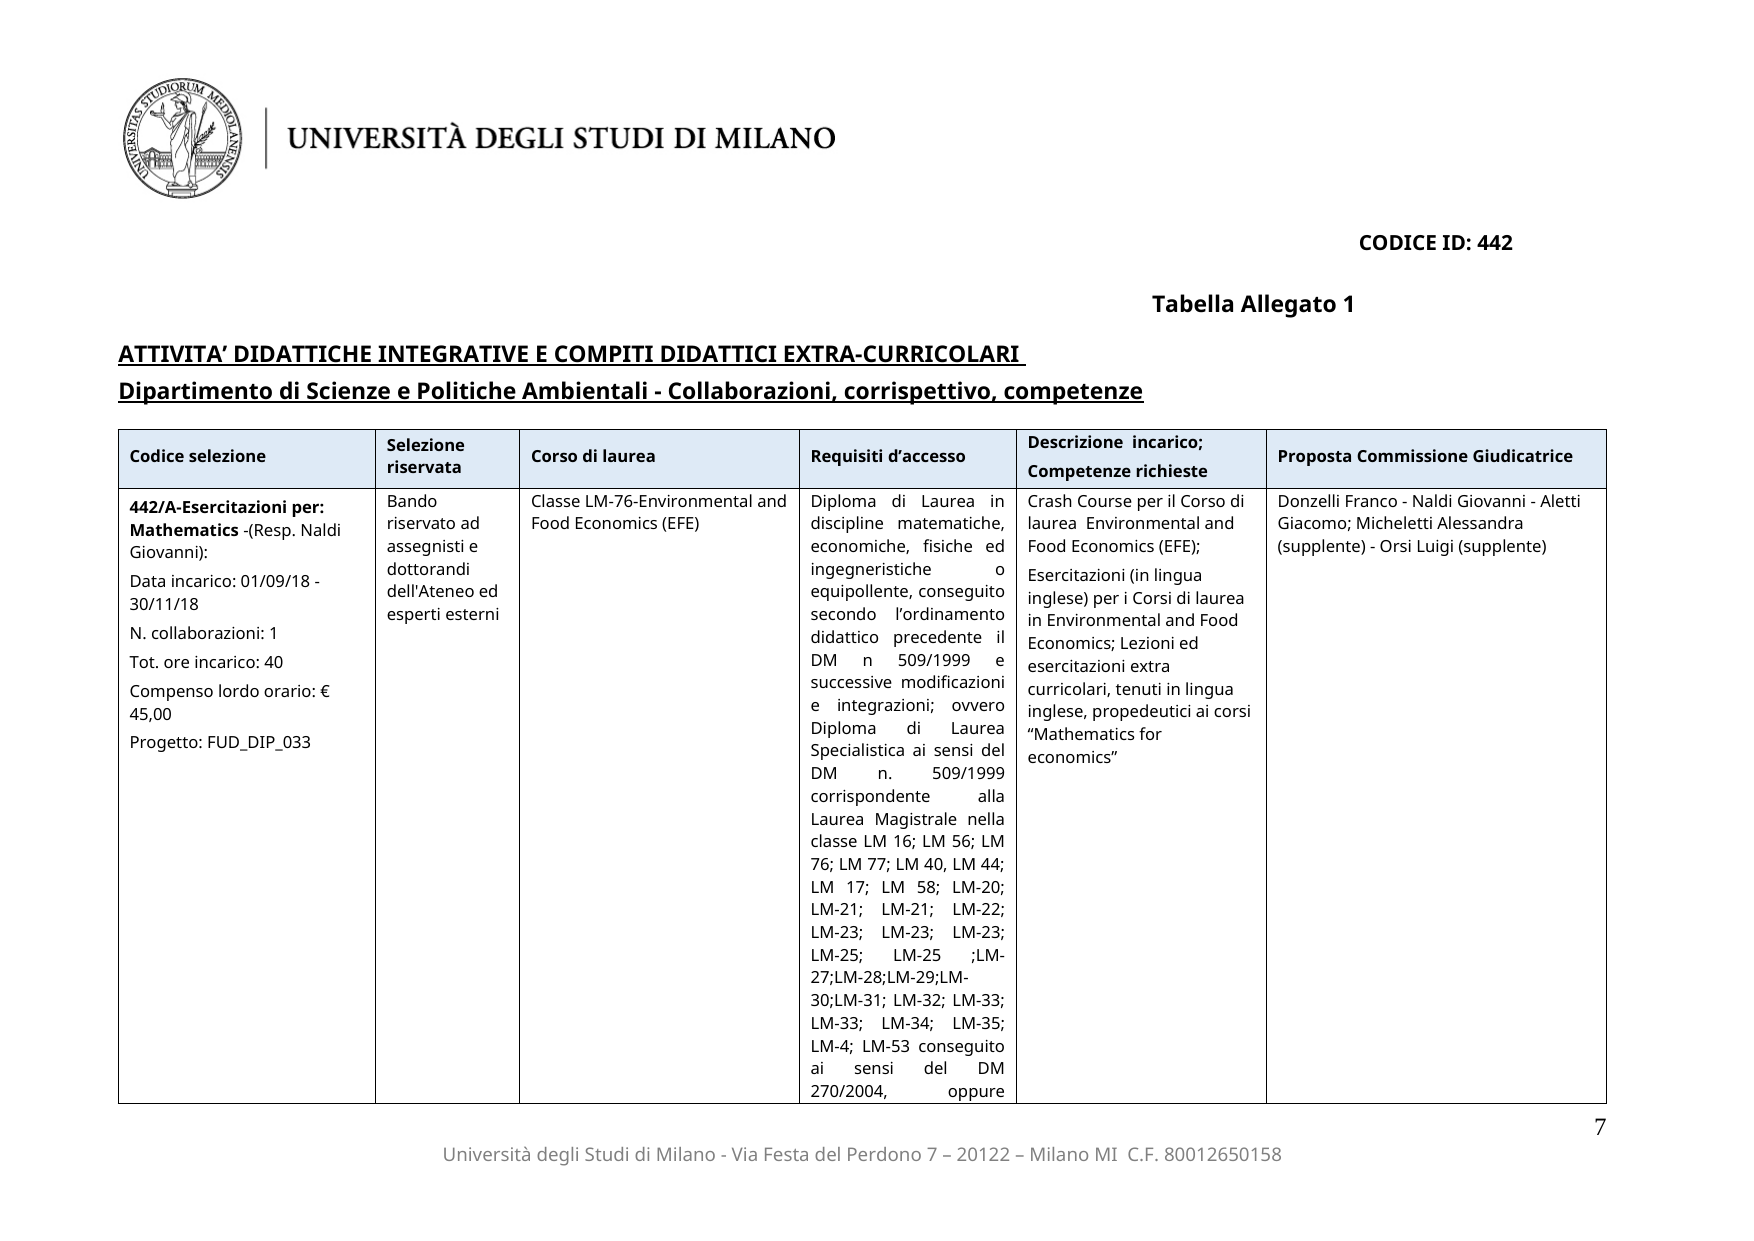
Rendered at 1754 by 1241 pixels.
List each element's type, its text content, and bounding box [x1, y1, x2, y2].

table_header Descrizione incarico; Competenze richieste [1017, 430, 1266, 488]
text ATTIVITA’ DIDATTICHE INTEGRATIVE E COMPITI DIDATTICI EXTRA-CURRICOLARI Dipartimento di Scienze e Politiche Ambientali - Collaborazioni, corrispettivo, competenze [118, 338, 1606, 406]
table_header Requisiti d’accesso [800, 430, 1016, 488]
table_cell Classe LM-76-Environmental and Food Economics (EFE) [520, 489, 799, 1102]
table_header Codice selezione [119, 430, 375, 488]
table_header Corso di laurea [520, 430, 799, 488]
table_cell Donzelli Franco - Naldi Giovanni - Aletti Giacomo; Micheletti Alessandra (supplente) - Orsi Luigi (supplente) [1267, 489, 1606, 1102]
table_header Selezione riservata [376, 430, 519, 488]
subtitle Tabella Allegato 1 [1152, 288, 1606, 319]
table_cell Bando riservato ad assegnisti e dottorandi dell'Ateneo ed esperti esterni [376, 489, 519, 1102]
picture [118, 73, 839, 204]
text CODICE ID: 442 [1358, 228, 1606, 257]
table_header Proposta Commissione Giudicatrice [1267, 430, 1606, 488]
